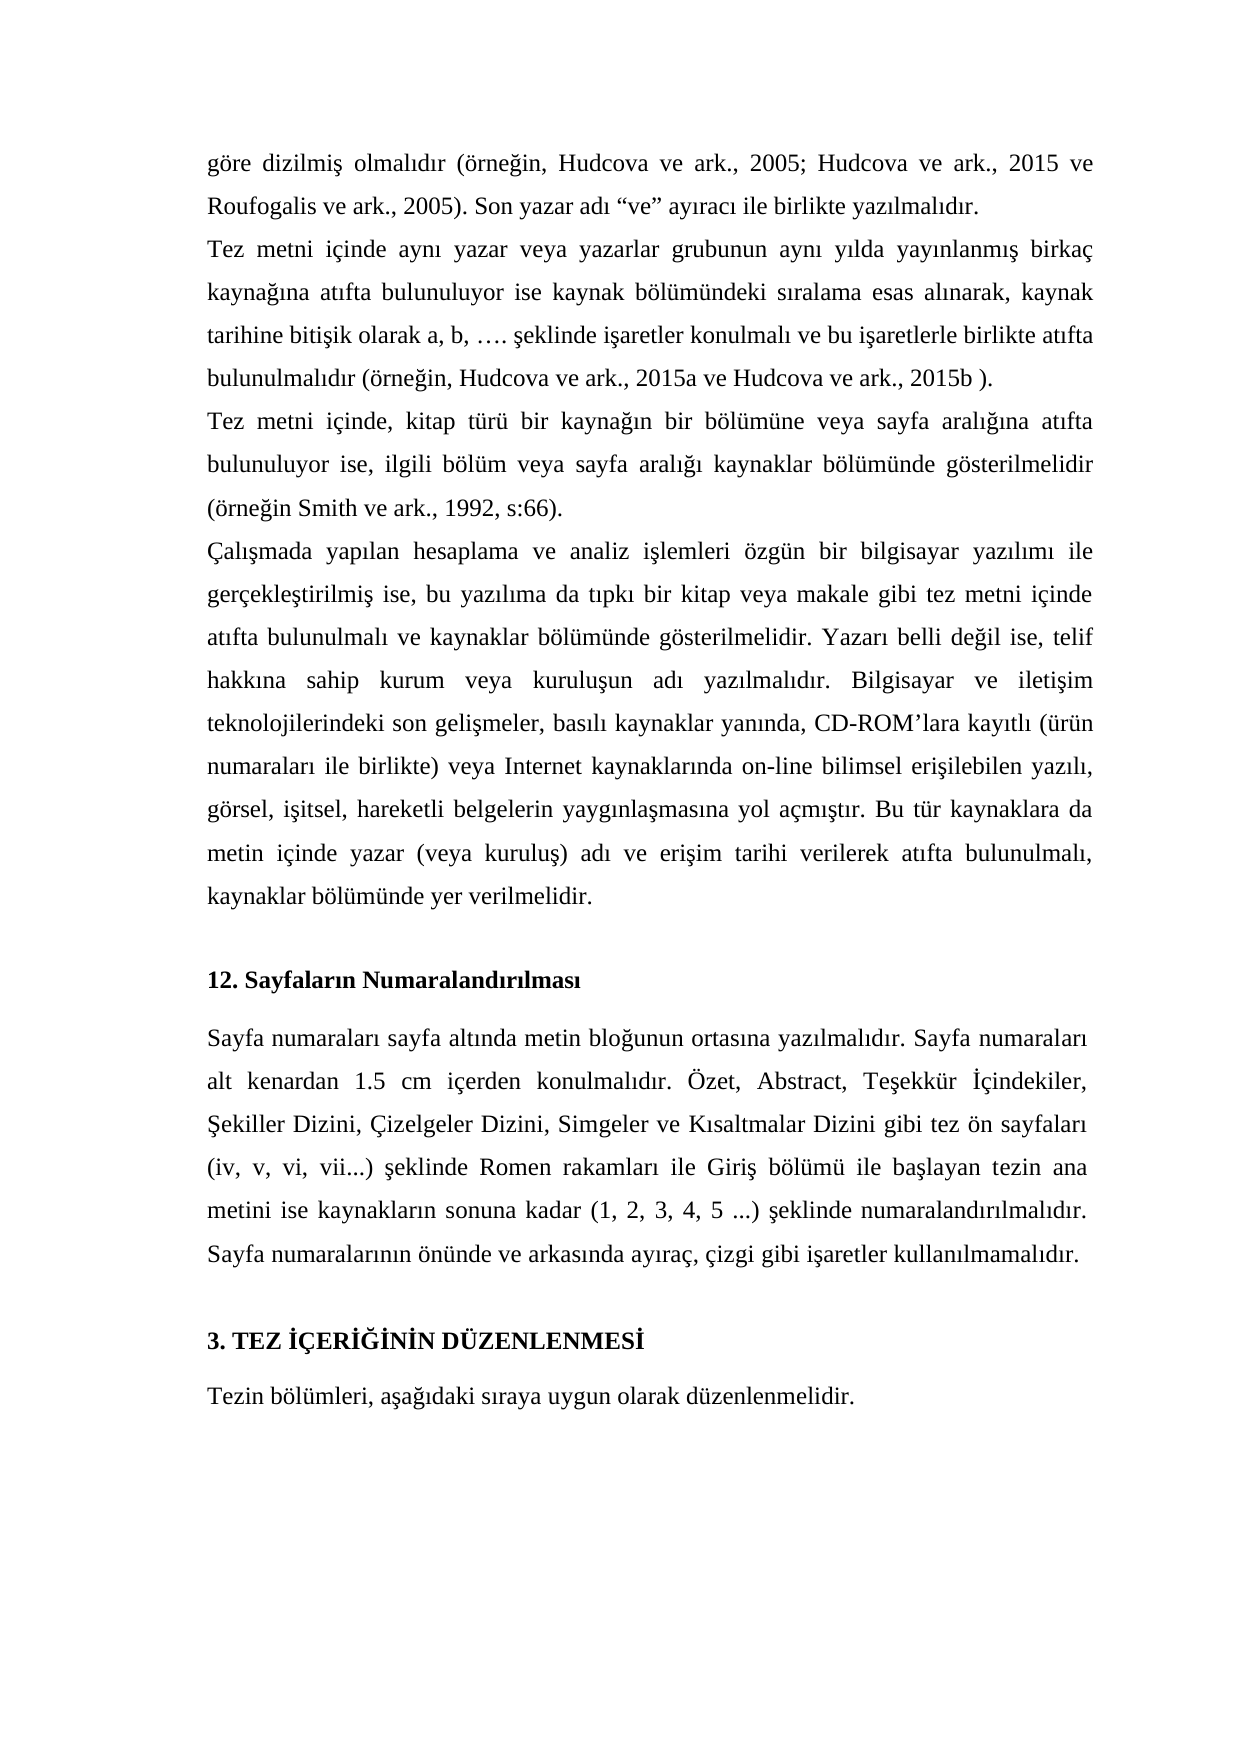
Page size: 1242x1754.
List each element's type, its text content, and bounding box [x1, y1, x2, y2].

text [207, 148, 1094, 219]
text Tez metni içinde aynı yazar veya yazarlar grubunun aynı yılda yayınlanmış birkaç kaynağına atıfta bulunuluyor ise kaynak bölümündeki sıralama esas alınarak, kaynak tarihine bitişik olarak a, b, …. şeklinde işaretler konulmalı ve bu işaretlerle birlikte atıfta bulunulmalıdır (örneğin, Hudcova ve ark., 2015a ve Hudcova ve ark., 2015b ). [207, 234, 1094, 392]
text 3. TEZ İÇERİĞİNİN DÜZENLENMESİ [207, 1326, 1093, 1355]
text Tez metni içinde, kitap türü bir kaynağın bir bölümüne veya sayfa aralığına atıfta bulunuluyor ise, ilgili bölüm veya sayfa aralığı kaynaklar bölümünde gösterilmelidir (örneğin Smith ve ark., 1992, s:66). [207, 406, 1094, 521]
text 12. Sayfaların Numaralandırılması [207, 966, 1093, 994]
text Tezin bölümleri, aşağıdaki sıraya uygun olarak düzenlenmelidir. [207, 1381, 1093, 1410]
text Çalışmada yapılan hesaplama ve analiz işlemleri özgün bir bilgisayar yazılımı ile gerçekleştirilmiş ise, bu yazılıma da tıpkı bir kitap veya makale gibi tez metni içinde atıfta bulunulmalı ve kaynaklar bölümünde gösterilmelidir. Yazarı belli değil ise, telif hakkına sahip kurum veya kuruluşun adı yazılmalıdır. Bilgisayar ve iletişim teknolojilerindeki son gelişmeler, basılı kaynaklar yanında, CD-ROM’lara kayıtlı (ürün numaraları ile birlikte) veya Internet kaynaklarında on-line bilimsel erişilebilen yazılı, görsel, işitsel, hareketli belgelerin yaygınlaşmasına yol açmıştır. Bu tür kaynaklara da metin içinde yazar (veya kuruluş) adı ve erişim tarihi verilerek atıfta bulunulmalı, kaynaklar bölümünde yer verilmelidir. [207, 536, 1094, 909]
text Sayfa numaraları sayfa altında metin bloğunun ortasına yazılmalıdır. Sayfa numaraları alt kenardan 1.5 cm içerden konulmalıdır. Özet, Abstract, Teşekkür İçindekiler, Şekiller Dizini, Çizelgeler Dizini, Simgeler ve Kısaltmalar Dizini gibi tez ön sayfaları (iv, v, vi, vii...) şeklinde Romen rakamları ile Giriş bölümü ile başlayan tezin ana metini ise kaynakların sonuna kadar (1, 2, 3, 4, 5 ...) şeklinde numaralandırılmalıdır. Sayfa numaralarının önünde ve arkasında ayıraç, çizgi gibi işaretler kullanılmamalıdır. [207, 1023, 1087, 1267]
